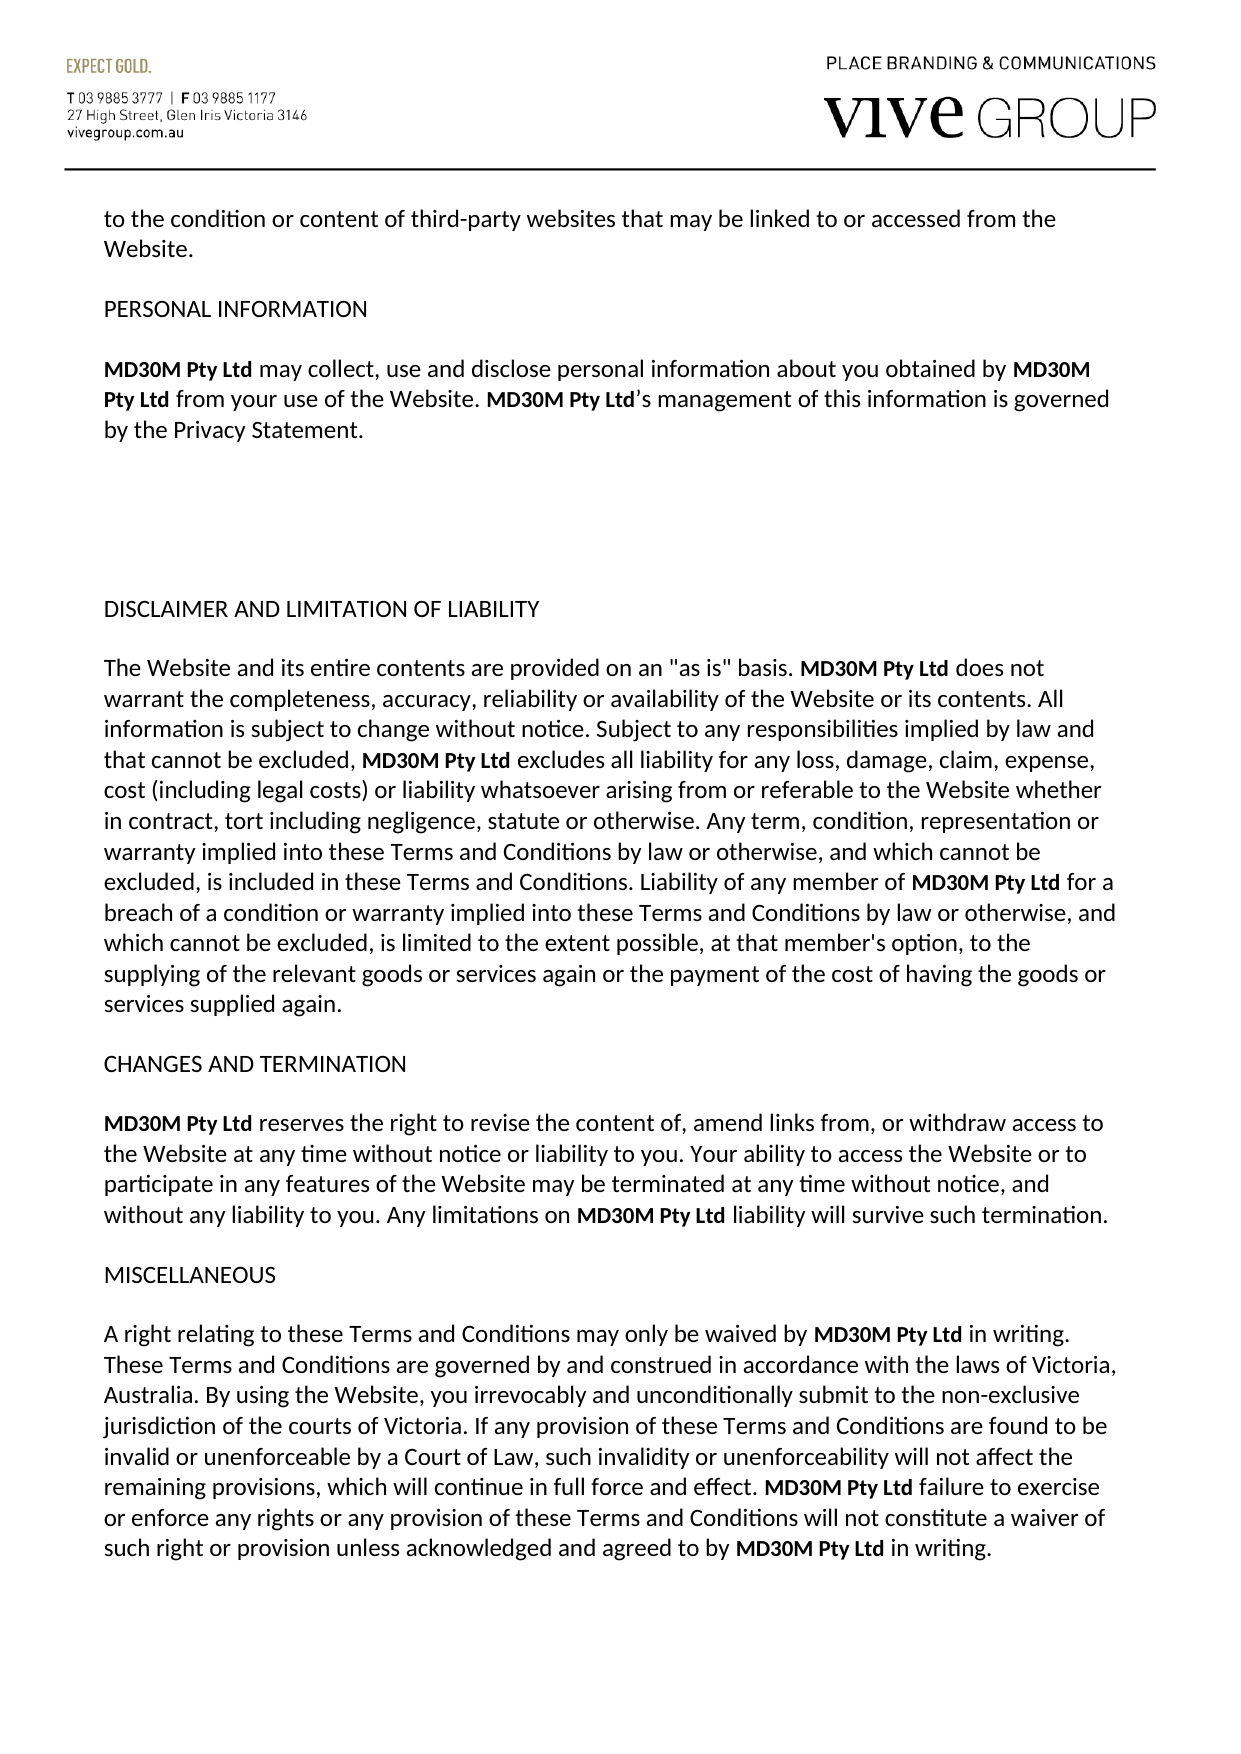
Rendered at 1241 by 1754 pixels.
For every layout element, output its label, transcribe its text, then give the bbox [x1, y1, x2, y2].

text CHANGES AND TERMINATION [103, 1048, 1123, 1078]
text MD30M Pty Ltd may collect, use and disclose personal information about you obtained by MD30M Pty Ltd from your use of the Website. MD30M Pty Ltd’s management of this information is governed by the Privacy Statement. [103, 353, 1123, 444]
picture [0, 0, 1231, 1736]
text MISCELLANEOUS [103, 1259, 1123, 1289]
text The Website and its entire contents are provided on an "as is" basis. MD30M Pty Ltd does not warrant the completeness, accuracy, reliability or availability of the Website or its contents. All information is subject to change without notice. Subject to any responsibilities implied by law and that cannot be excluded, MD30M Pty Ltd excludes all liability for any loss, damage, claim, expense, cost (including legal costs) or liability whatsoever arising from or referable to the Website whether in contract, tort including negligence, statute or otherwise. Any term, condition, representation or warranty implied into these Terms and Conditions by law or otherwise, and which cannot be excluded, is included in these Terms and Conditions. Liability of any member of MD30M Pty Ltd for a breach of a condition or warranty implied into these Terms and Conditions by law or otherwise, and which cannot be excluded, is limited to the extent possible, at that member's option, to the supplying of the relevant goods or services again or the payment of the cost of having the goods or services supplied again. [103, 652, 1123, 1019]
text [103, 203, 1123, 264]
text Disclaimer and Limitation of Liability [103, 593, 1123, 623]
text MD30M Pty Ltd reserves the right to revise the content of, amend links from, or withdraw access to the Website at any time without notice or liability to you. Your ability to access the Website or to participate in any features of the Website may be terminated at any time without notice, and without any liability to you. Any limitations on MD30M Pty Ltd liability will survive such termination. [103, 1108, 1123, 1230]
text PERSONAL INFORMATION [103, 293, 1123, 323]
text A right relating to these Terms and Conditions may only be waived by MD30M Pty Ltd in writing. These Terms and Conditions are governed by and construed in accordance with the laws of Victoria, Australia. By using the Website, you irrevocably and unconditionally submit to the non-exclusive jurisdiction of the courts of Victoria. If any provision of these Terms and Conditions are found to be invalid or unenforceable by a Court of Law, such invalidity or unenforceability will not affect the remaining provisions, which will continue in full force and effect. MD30M Pty Ltd failure to exercise or enforce any rights or any provision of these Terms and Conditions will not constitute a waiver of such right or provision unless acknowledged and agreed to by MD30M Pty Ltd in writing. [103, 1318, 1123, 1563]
